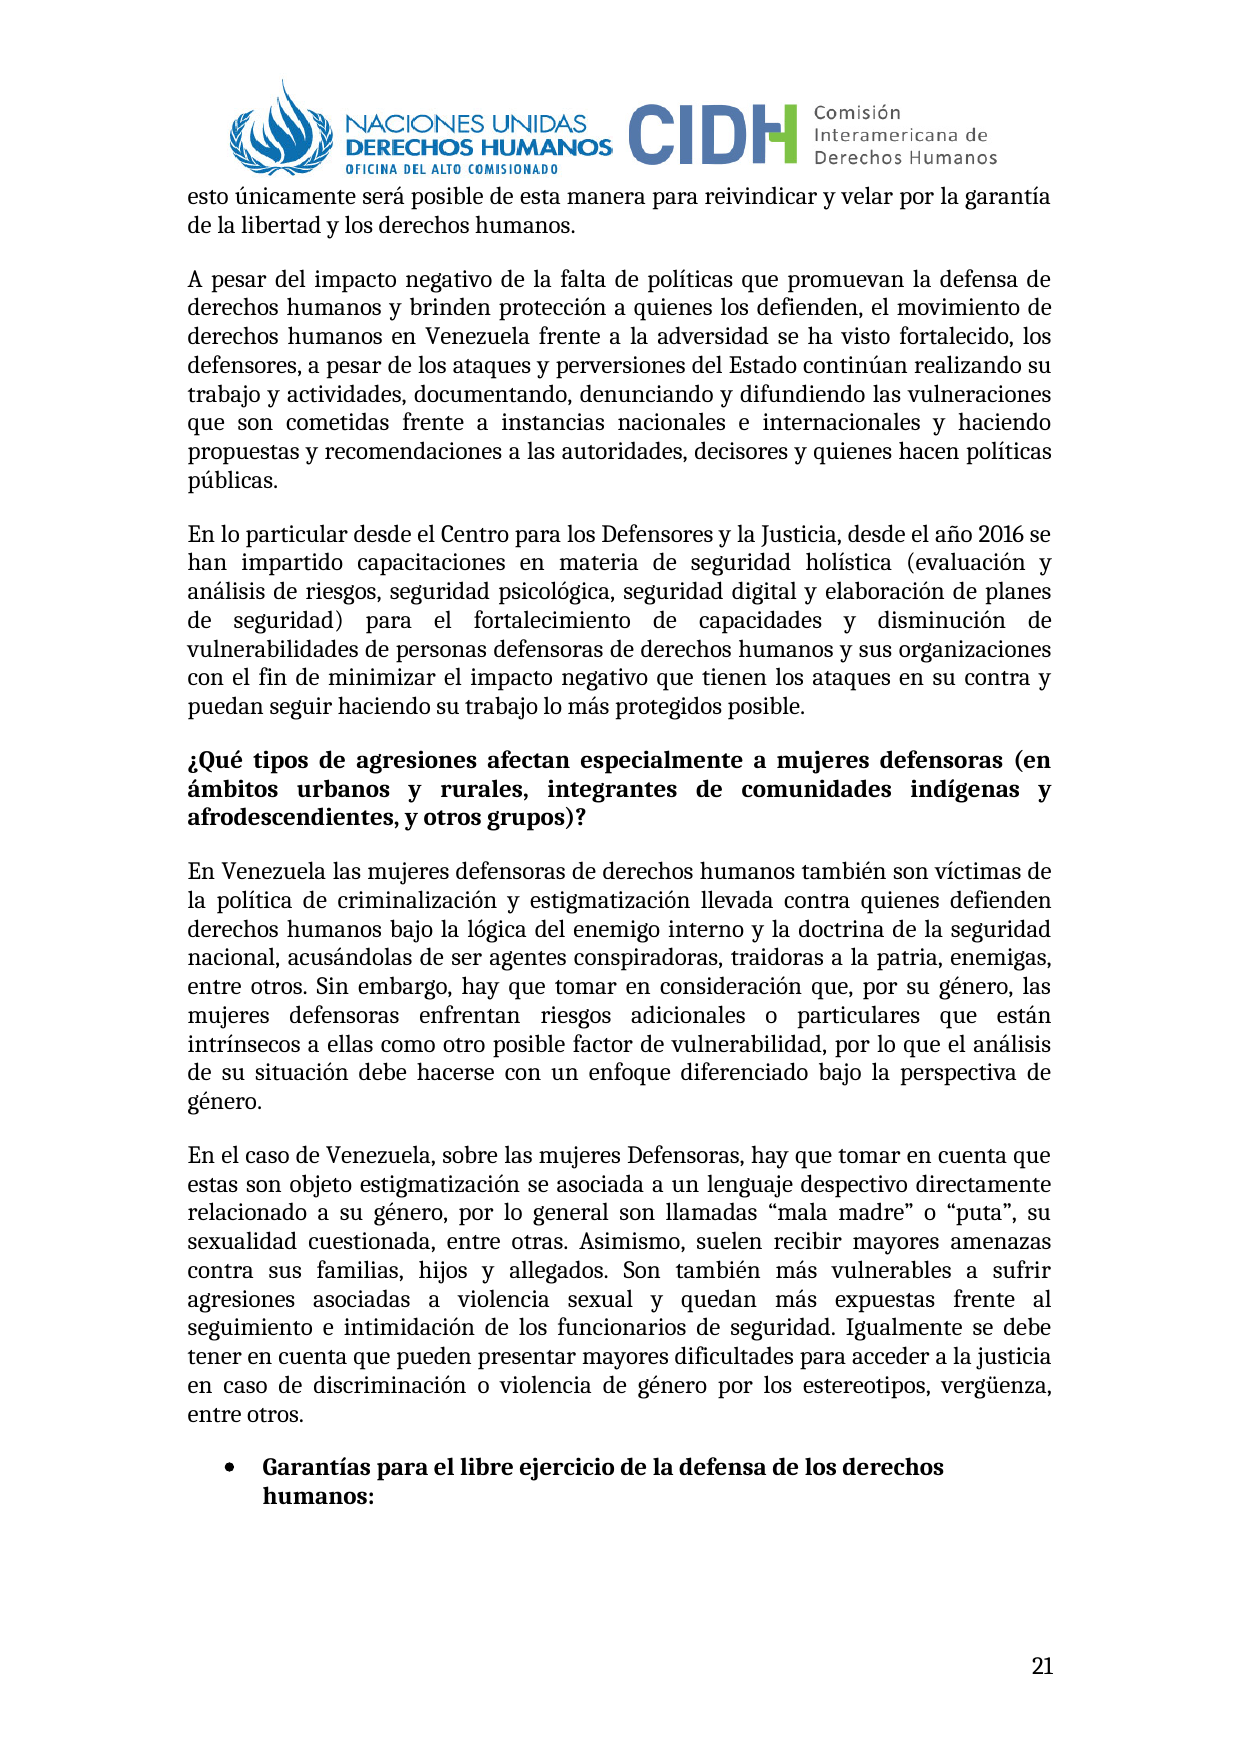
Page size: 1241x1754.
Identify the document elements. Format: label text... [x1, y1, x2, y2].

text En lo particular desde el Centro para los Defensores y la Justicia, desde el año 2016 se han impartido capacitaciones en materia de seguridad holística (evaluación y análisis de riesgos, seguridad psicológica, seguridad digital y elaboración de planes de seguridad) para el fortalecimiento de capacidades y disminución de vulnerabilidades de personas defensoras de derechos humanos y sus organizaciones con el fin de minimizar el impacto negativo que tienen los ataques en su contra y puedan seguir haciendo su trabajo lo más protegidos posible. [187, 519, 1053, 721]
text En Venezuela las mujeres defensoras de derechos humanos también son víctimas de la política de criminalización y estigmatización llevada contra quienes defienden derechos humanos bajo la lógica del enemigo interno y la doctrina de la seguridad nacional, acusándolas de ser agentes conspiradoras, traidoras a la patria, enemigas, entre otros. Sin embargo, hay que tomar en consideración que, por su género, las mujeres defensoras enfrentan riesgos adicionales o particulares que están intrínsecos a ellas como otro posible factor de vulnerabilidad, por lo que el análisis de su situación debe hacerse con un enfoque diferenciado bajo la perspectiva de género. [187, 857, 1053, 1116]
picture [226, 73, 1014, 182]
text A pesar del impacto negativo de la falta de políticas que promuevan la defensa de derechos humanos y brinden protección a quienes los defienden, el movimiento de derechos humanos en Venezuela frente a la adversidad se ha visto fortalecido, los defensores, a pesar de los ataques y perversiones del Estado continúan realizando su trabajo y actividades, documentando, denunciando y difundiendo las vulneraciones que son cometidas frente a instancias nacionales e internacionales y haciendo propuestas y recomendaciones a las autoridades, decisores y quienes hacen políticas públicas. [187, 264, 1053, 494]
text En el caso de Venezuela, sobre las mujeres Defensoras, hay que tomar en cuenta que estas son objeto estigmatización se asociada a un lenguaje despectivo directamente relacionado a su género, por lo general son llamadas “mala madre” o “puta”, su sexualidad cuestionada, entre otras. Asimismo, suelen recibir mayores amenazas contra sus familias, hijos y allegados. Son también más vulnerables a sufrir agresiones asociadas a violencia sexual y quedan más expuestas frente al seguimiento e intimidación de los funcionarios de seguridad. Igualmente se debe tener en cuenta que pueden presentar mayores dificultades para acceder a la justicia en caso de discriminación o violencia de género por los estereotipos, vergüenza, entre otros. [187, 1141, 1053, 1428]
text ¿Qué tipos de agresiones afectan especialmente a mujeres defensoras (en ámbitos urbanos y rurales, integrantes de comunidades indígenas y afrodescendientes, y otros grupos)? [187, 746, 1053, 832]
list Garantías para el libre ejercicio de la defensa de los derechos humanos: [225, 1453, 1053, 1511]
